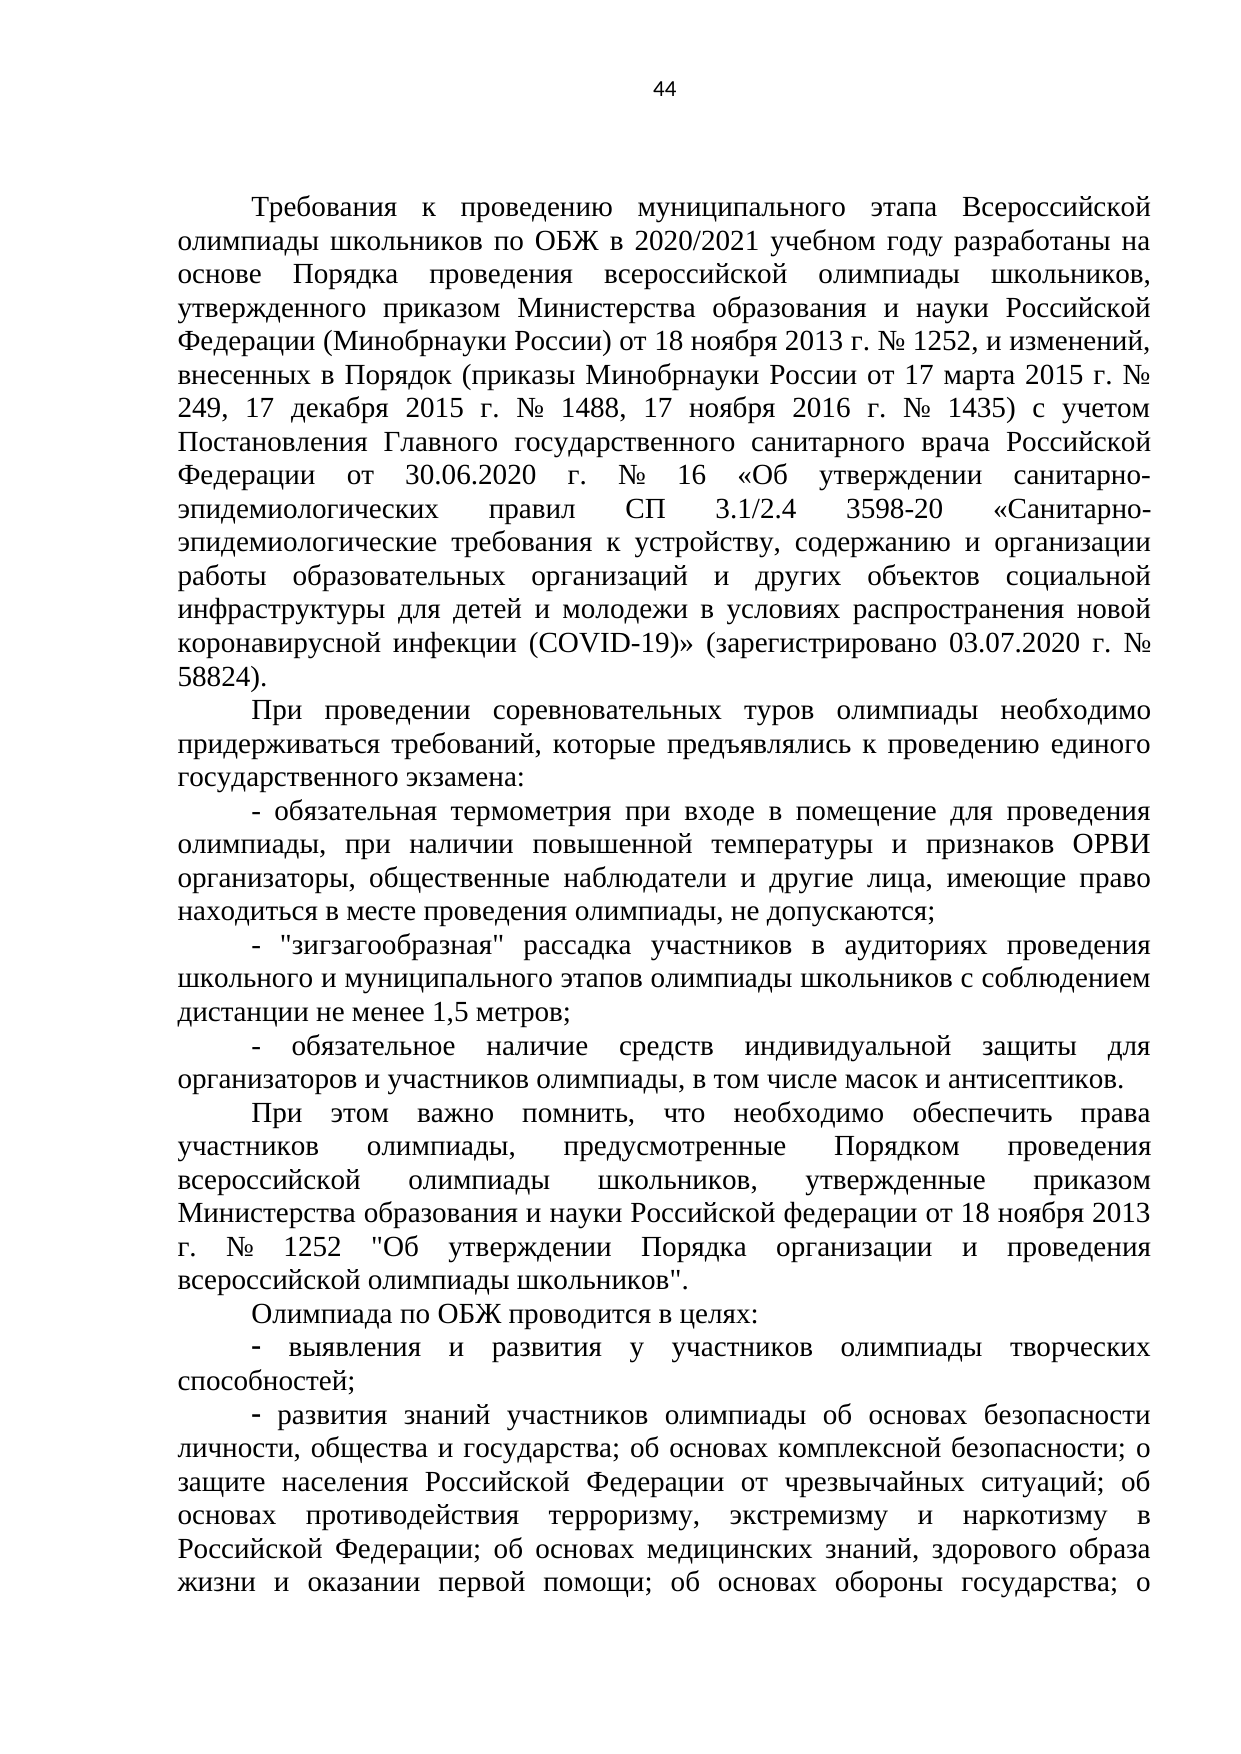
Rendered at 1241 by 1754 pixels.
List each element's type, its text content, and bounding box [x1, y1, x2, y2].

text - обязательная термометрия при входе в помещение для проведения олимпиады, при наличии повышенной температуры и признаков ОРВИ организаторы, общественные наблюдатели и другие лица, имеющие право находиться в месте проведения олимпиады, не допускаются; [177, 793, 1152, 927]
text выявления и развития у участников олимпиады творческих способностей; [177, 1329, 1152, 1397]
text Требования к проведению муниципального этапа Всероссийской олимпиады школьников по ОБЖ в 2020/2021 учебном году разработаны на основе Порядка проведения всероссийской олимпиады школьников, утвержденного приказом Министерства образования и науки Российской Федерации (Минобрнауки России) от 18 ноября 2013 г. № 1252, и изменений, внесенных в Порядок (приказы Минобрнауки России от 17 марта 2015 г. № 249, 17 декабря 2015 г. № 1488, 17 ноября 2016 г. № 1435) с учетом Постановления Главного государственного санитарного врача Российской Федерации от 30.06.2020 г. № 16 «Об утверждении санитарно-эпидемиологических правил СП 3.1/2.4 3598-20 «Санитарно-эпидемиологические требования к устройству, содержанию и организации работы образовательных организаций и других объектов социальной инфраструктуры для детей и молодежи в условиях распространения новой коронавирусной инфекции (COVID-19)» (зарегистрировано 03.07.2020 г. № 58824). [177, 189, 1152, 692]
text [177, 1397, 1152, 1598]
text - "зигзагообразная" рассадка участников в аудиториях проведения школьного и муниципального этапов олимпиады школьников с соблюдением дистанции не менее 1,5 метров; [177, 927, 1152, 1028]
text При проведении соревновательных туров олимпиады необходимо придерживаться требований, которые предъявлялись к проведению единого государственного экзамена: [177, 692, 1152, 793]
text - обязательное наличие средств индивидуальной защиты для организаторов и участников олимпиады, в том числе масок и антисептиков. [177, 1028, 1152, 1095]
text Олимпиада по ОБЖ проводится в целях: [177, 1296, 1152, 1329]
text При этом важно помнить, что необходимо обеспечить права участников олимпиады, предусмотренные Порядком проведения всероссийской олимпиады школьников, утвержденные приказом Министерства образования и науки Российской федерации от 18 ноября 2013 г. № 1252 "Об утверждении Порядка организации и проведения всероссийской олимпиады школьников". [177, 1095, 1152, 1296]
